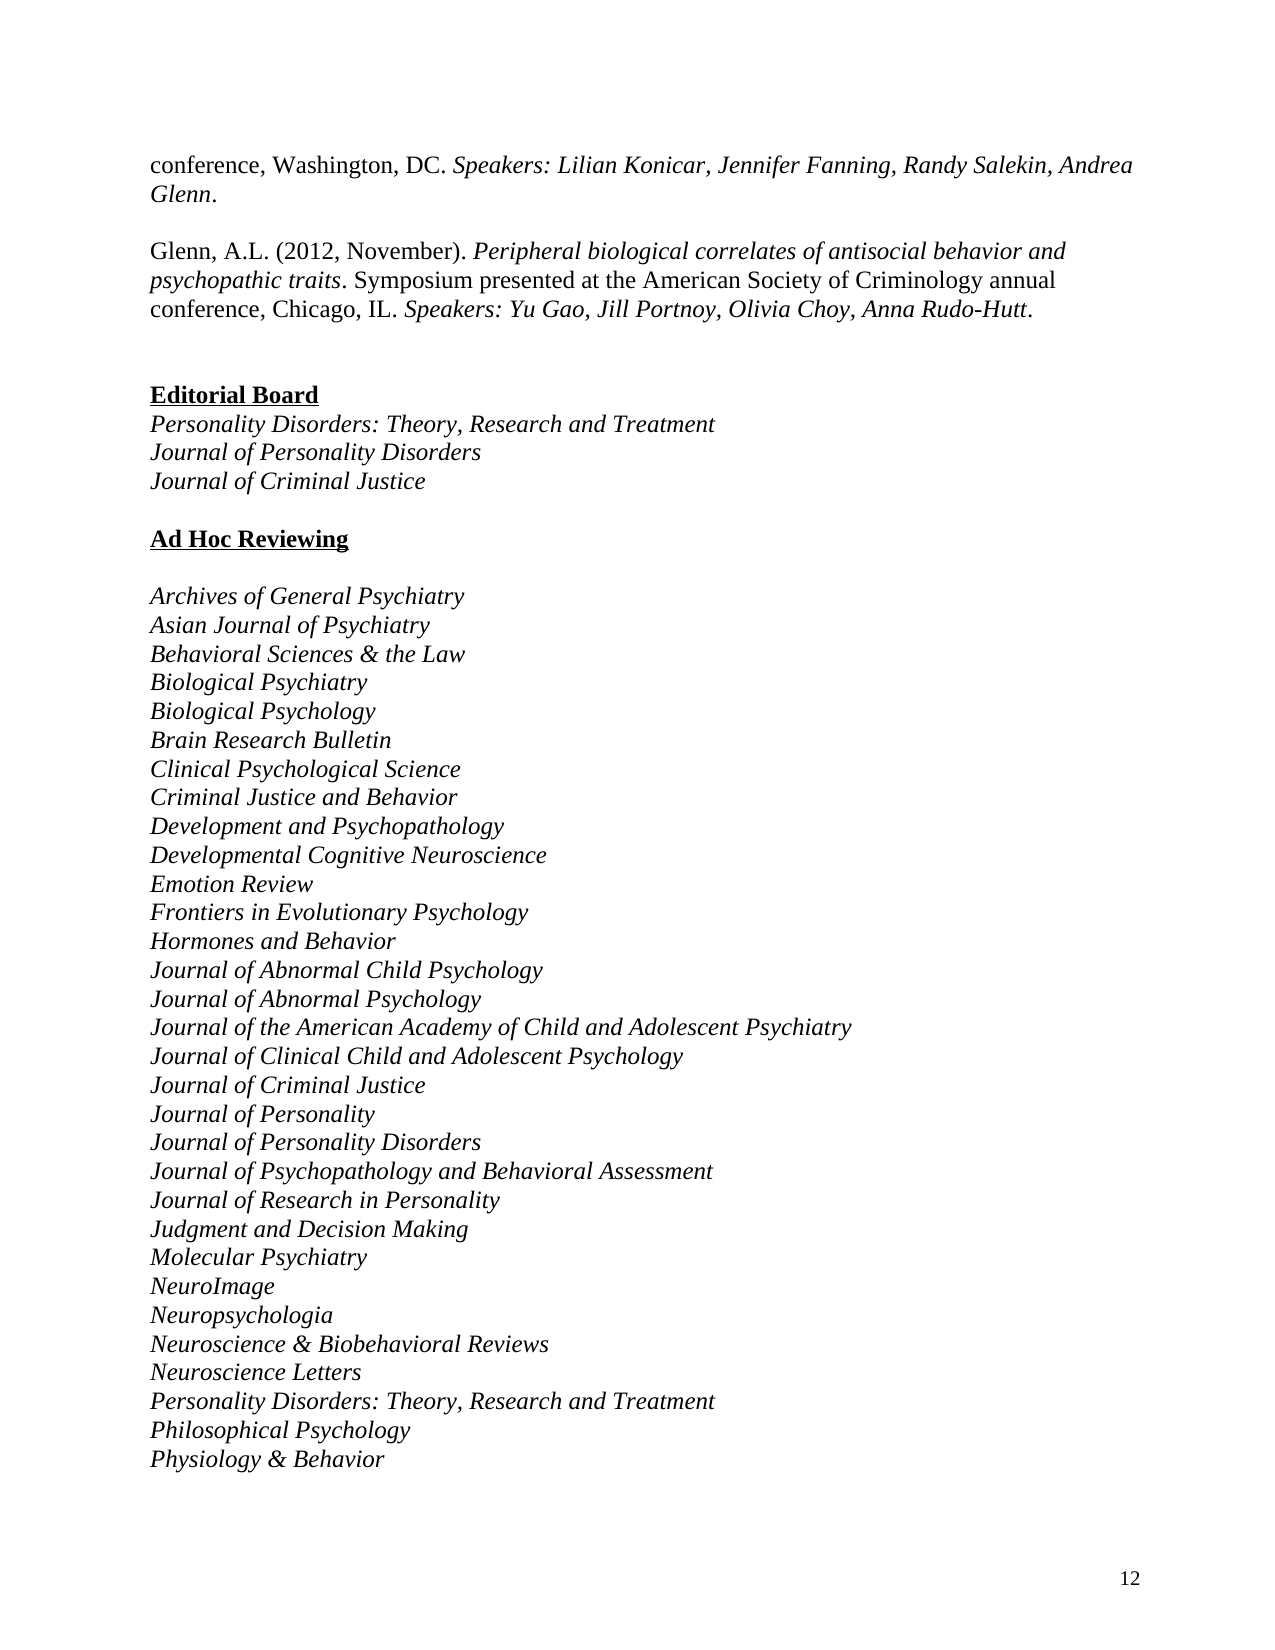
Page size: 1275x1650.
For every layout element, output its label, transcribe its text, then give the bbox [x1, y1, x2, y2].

text Asian Journal of Psychiatry [150, 610, 1140, 639]
text NeuroImage [150, 1271, 1140, 1300]
text Ad Hoc Reviewing [150, 524, 1140, 552]
text Journal of the of Child and Adolescent Psychiatry [150, 1012, 1140, 1041]
text Hormones and Behavior [150, 926, 1140, 955]
text Biological Psychology [150, 696, 1140, 725]
text Glenn, A.L. (2012, November). Peripheral biological correlates of antisocial behavior and psychopathic traits. Symposium presented at the American Society of Criminology annual conference, . Speakers: Yu Gao, Jill Portnoy, Olivia Choy, Anna Rudo-Hutt. [150, 236, 1140, 322]
text Archives of General Psychiatry [150, 581, 1140, 610]
text Neuroscience & Biobehavioral Reviews [150, 1329, 1140, 1357]
text Neuroscience Letters [150, 1357, 1140, 1386]
text Criminal Justice and Behavior [150, 782, 1140, 811]
text Biological Psychiatry [150, 667, 1140, 696]
text Frontiers in Evolutionary Psychology [150, 897, 1140, 926]
text Journal of Personality Disorders [150, 1127, 1140, 1156]
text Molecular Psychiatry [150, 1242, 1140, 1271]
text Brain Research Bulletin [150, 725, 1140, 754]
text Journal of Clinical Child and Adolescent Psychology [150, 1041, 1140, 1070]
text Judgment and Decision Making [150, 1214, 1140, 1242]
text Developmental Cognitive Neuroscience [150, 840, 1140, 869]
text Editorial Board [150, 380, 1140, 409]
text Development and Psychopathology [150, 811, 1140, 840]
text Journal of Criminal Justice [150, 466, 1140, 495]
text Behavioral Sciences & the Law [150, 639, 1140, 667]
text Journal of Personality [150, 1099, 1140, 1127]
text Emotion Review [150, 869, 1140, 897]
text Personality Disorders: Theory, Research and Treatment [150, 409, 1140, 437]
text Journal of Abnormal Child Psychology [150, 955, 1140, 984]
text Philosophical Psychology [150, 1415, 1140, 1444]
text Clinical Psychological Science [150, 754, 1140, 782]
text Journal of Psychopathology and Behavioral Assessment [150, 1156, 1140, 1185]
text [150, 150, 1140, 207]
text Personality Disorders: Theory, Research and Treatment [150, 1386, 1140, 1415]
text Physiology & Behavior [150, 1444, 1140, 1472]
text Journal of Abnormal Psychology [150, 984, 1140, 1012]
text Journal of Personality Disorders [150, 437, 1140, 466]
text Neuropsychologia [150, 1300, 1140, 1329]
text Journal of Research in Personality [150, 1185, 1140, 1214]
text Journal of Criminal Justice [150, 1070, 1140, 1099]
